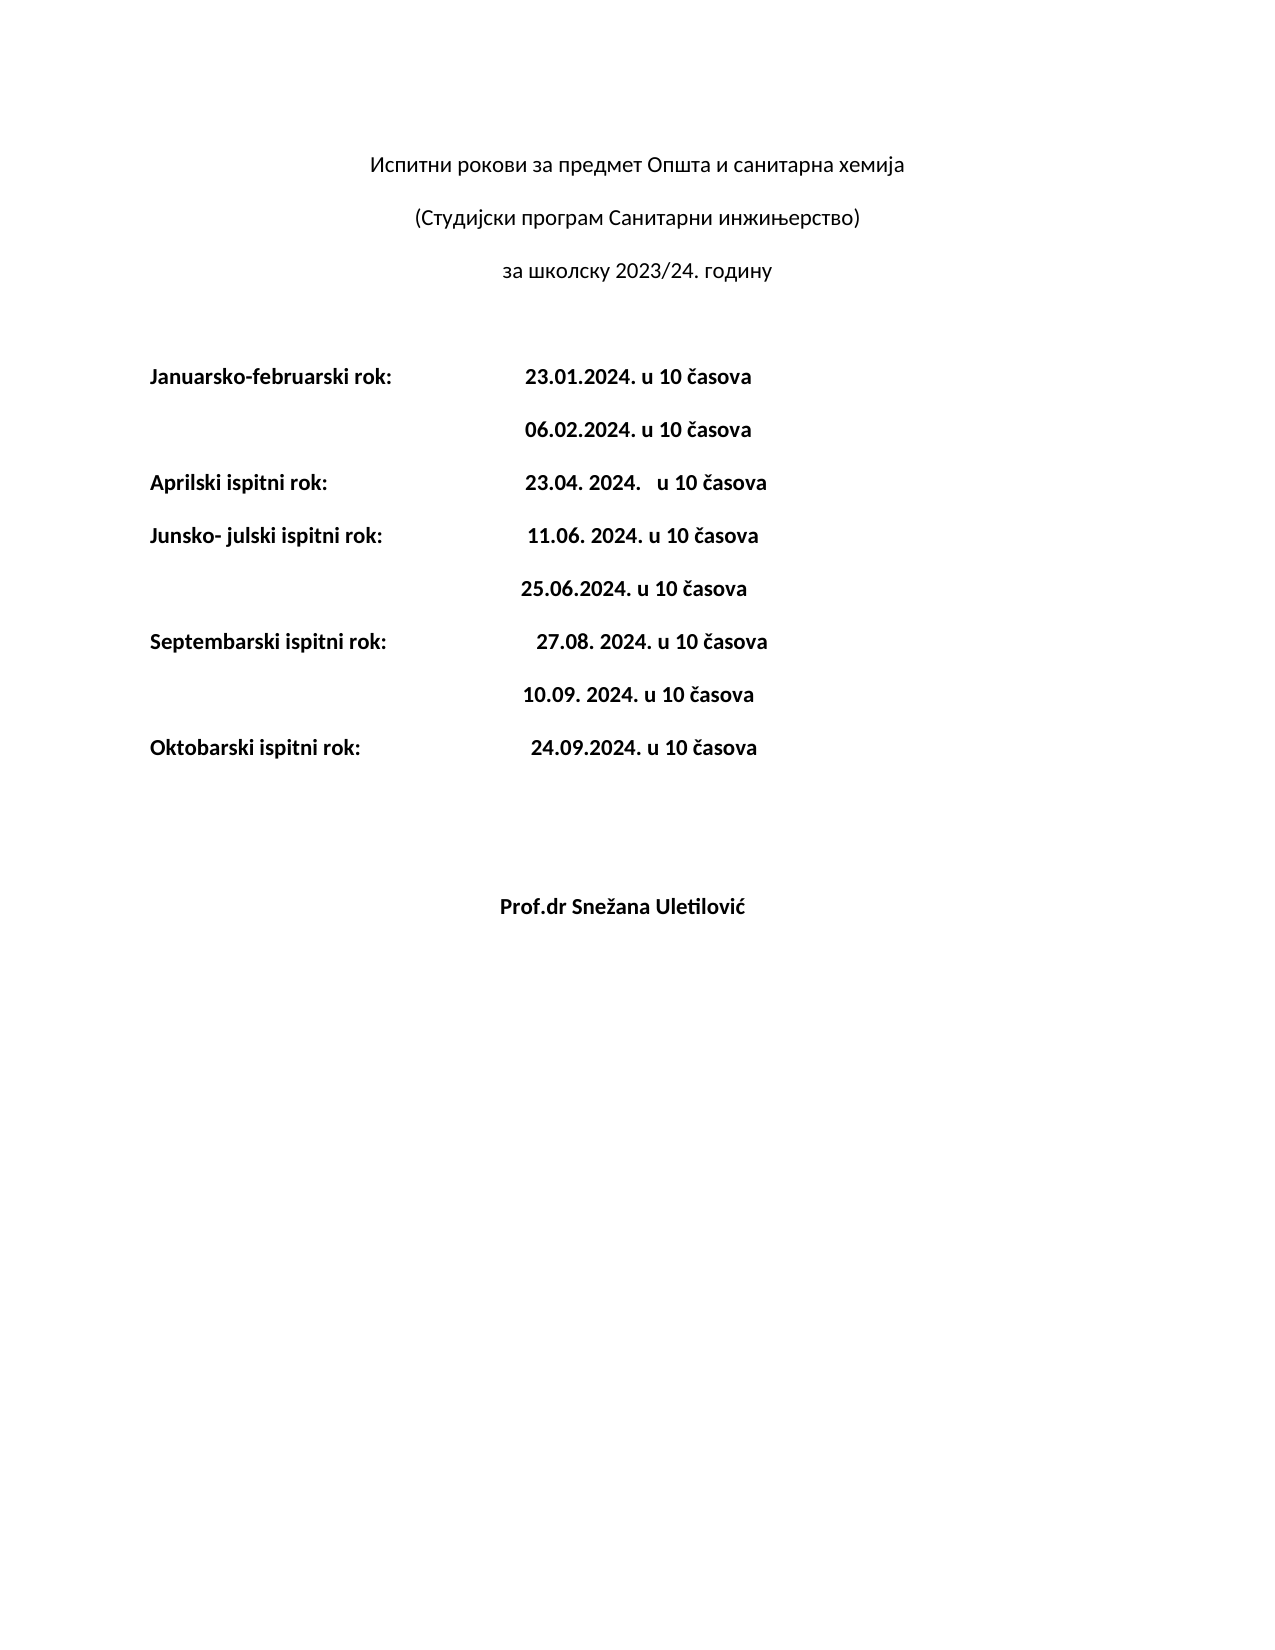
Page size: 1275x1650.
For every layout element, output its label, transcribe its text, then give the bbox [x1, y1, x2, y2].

text 10.09. 2024. u 10 časova [150, 680, 1125, 708]
text Septembarski ispitni rok: 27.08. 2024. u 10 časova [150, 627, 1125, 655]
text 25.06.2024. u 10 časova [150, 574, 1125, 602]
text Prof.dr Snežana Uletilović [150, 892, 1125, 920]
text 06.02.2024. u 10 časova [150, 415, 1125, 443]
text за школску 2023/24. годину [150, 256, 1125, 284]
text Aprilski ispitni rok: 23.04. 2024. u 10 časova [150, 468, 1125, 496]
text (Студијски програм Санитарни инжињерство) [150, 203, 1125, 231]
text Junsko- julski ispitni rok: 11.06. 2024. u 10 časova [150, 521, 1125, 549]
text Oktobarski ispitni rok: 24.09.2024. u 10 časova [150, 733, 1125, 761]
text Januarsko-februarski rok: 23.01.2024. u 10 časova [150, 362, 1125, 390]
text Испитни рокови за предмет Општа и санитарна хемија [150, 150, 1125, 178]
